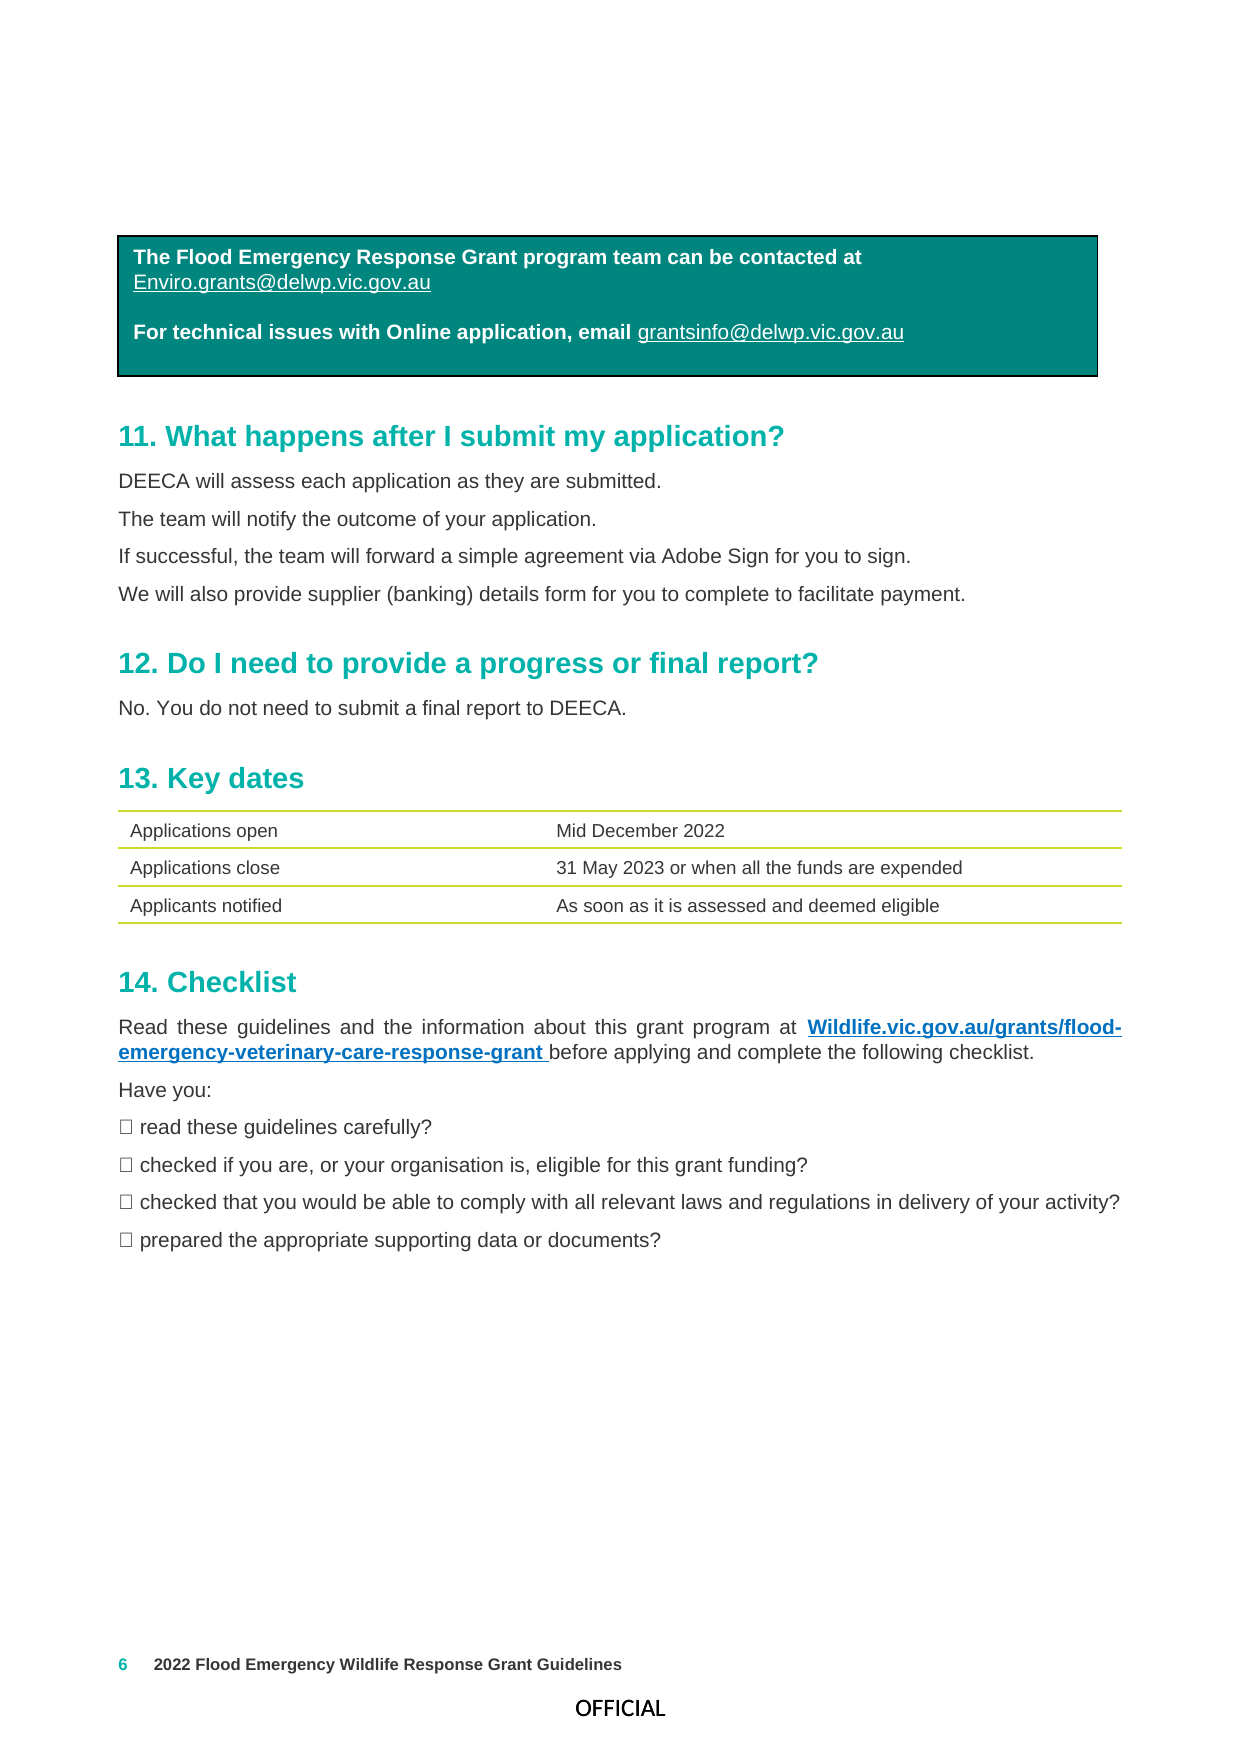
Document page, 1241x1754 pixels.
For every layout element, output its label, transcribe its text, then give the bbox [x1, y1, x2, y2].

text The team will notify the outcome of your application. [118, 506, 1122, 531]
table_cell Applications close [118, 849, 544, 885]
table_header Applications open [118, 812, 544, 847]
text Read these guidelines and the information about this grant program at Wildlife.vic.gov.au/grants/flood-emergency-veterinary-care-response-grant before applying and complete the following checklist. [118, 1014, 1122, 1064]
table_header Mid December 2022 [544, 812, 1122, 847]
subtitle Checklist [118, 956, 1122, 1001]
text We will also provide supplier (banking) details form for you to complete to facilitate payment. [118, 581, 1122, 606]
table_cell 31 May 2023 or when all the funds are expended [544, 849, 1122, 885]
subtitle Do I need to provide a progress or final report? [118, 637, 1122, 683]
table_cell Applicants notified [118, 887, 544, 922]
text Have you: [118, 1076, 1122, 1101]
text  read these guidelines carefully? [118, 1114, 1122, 1139]
table_cell As soon as it is assessed and deemed eligible [544, 887, 1122, 922]
text  checked if you are, or your organisation is, eligible for this grant funding? [118, 1151, 1122, 1176]
subtitle Key dates [118, 751, 1122, 797]
text DEECA will assess each application as they are submitted. [118, 468, 1122, 493]
text  prepared the appropriate supporting data or documents? [118, 1226, 1122, 1251]
text  checked that you would be able to comply with all relevant laws and regulations in delivery of your activity? [118, 1189, 1122, 1214]
subtitle What happens after I submit my application? [118, 410, 1122, 456]
text If successful, the team will forward a simple agreement via Adobe Sign for you to sign. [118, 543, 1122, 568]
text No. You do not need to submit a final report to DEECA. [118, 695, 1122, 720]
